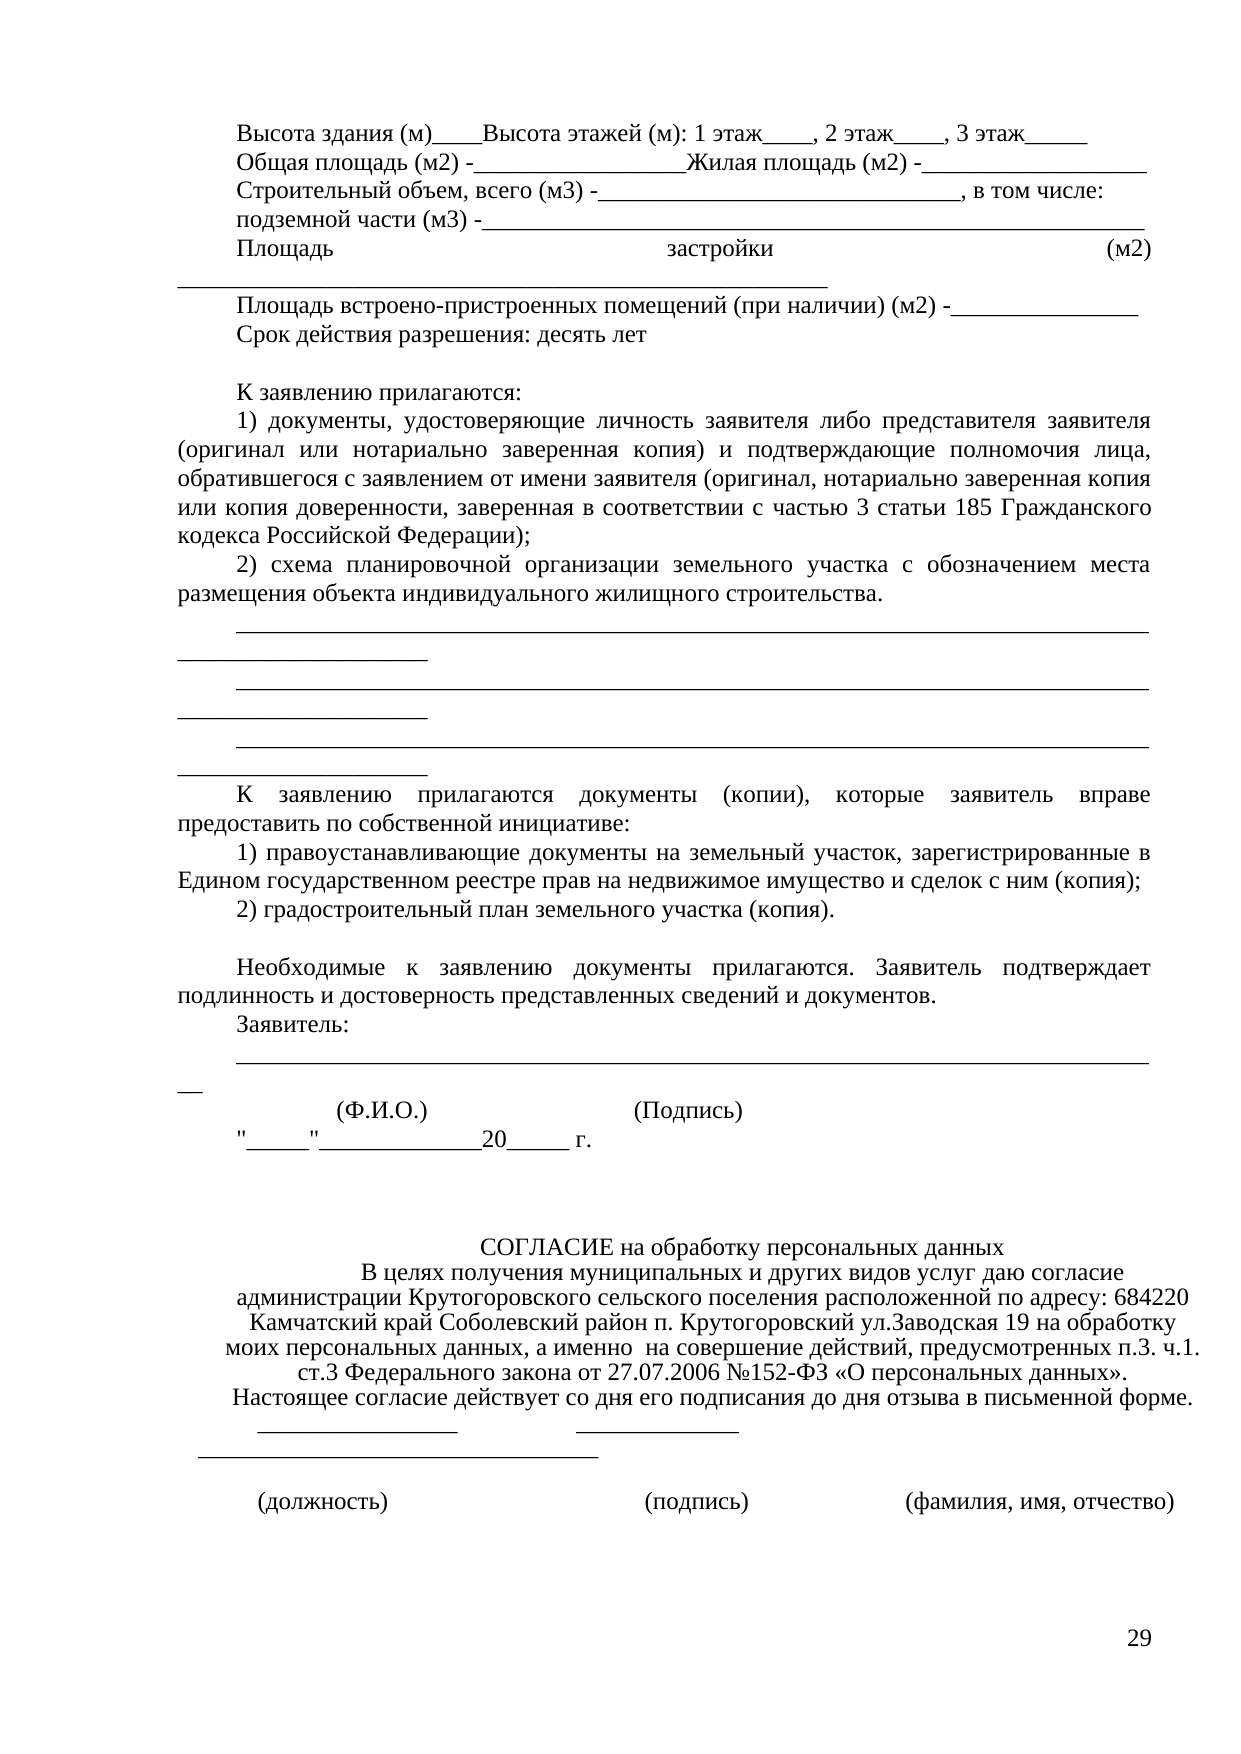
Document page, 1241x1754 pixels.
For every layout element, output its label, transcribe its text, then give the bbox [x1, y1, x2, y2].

text Строительный объем, всего (м3) -_____________________________, в том числе: [177, 176, 1152, 204]
text 2) схема планировочной организации земельного участка с обозначением места размещения объекта индивидуального жилищного строительства. [177, 549, 1152, 607]
text Высота здания (м)____Высота этажей (м): 1 этаж____, 2 этаж____, 3 этаж_____ [177, 118, 1152, 147]
text 1) правоустанавливающие документы на земельный участок, зарегистрированные в Едином государственном реестре прав на недвижимое имущество и сделок с ним (копия); [177, 837, 1152, 894]
text _____________________________________________________________________________________________ [177, 607, 1152, 664]
text Необходимые к заявлению документы прилагаются. Заявитель подтверждает подлинность и достоверность представленных сведений и документов. [177, 952, 1152, 1009]
text _____________________________________________________________________________________________ [177, 664, 1152, 722]
text _____________________________________________________________________________________________ [177, 722, 1152, 779]
text Площадь застройки (м2) ____________________________________________________ [177, 233, 1152, 291]
text Площадь встроено-пристроенных помещений (при наличии) (м2) -_______________ [177, 291, 1152, 319]
text (Ф.И.О.) (Подпись) [177, 1096, 1152, 1124]
text подземной части (м3) -_____________________________________________________ [177, 204, 1152, 233]
text Общая площадь (м2) -_________________Жилая площадь (м2) -__________________ [177, 147, 1152, 176]
table_header ________________ _____________ ________________________________ (должность) (подпись) (фамилия, имя, отчество) [187, 1211, 1197, 1544]
text "_____"_____________20_____ г. [177, 1124, 1152, 1153]
text 1) документы, удостоверяющие личность заявителя либо представителя заявителя (оригинал или нотариально заверенная копия) и подтверждающие полномочия лица, обратившегося с заявлением от имени заявителя (оригинал, нотариально заверенная копия или копия доверенности, заверенная в соответствии с частью 3 статьи 185 Гражданского кодекса Российской Федерации); [177, 406, 1152, 549]
text 2) градостроительный план земельного участка (копия). [177, 894, 1152, 923]
text К заявлению прилагаются: [177, 377, 1152, 406]
text ___________________________________________________________________________ [177, 1038, 1152, 1096]
text Срок действия разрешения: десять лет [177, 319, 1152, 348]
text К заявлению прилагаются документы (копии), которые заявитель вправе предоставить по собственной инициативе: [177, 779, 1152, 837]
text Заявитель: [177, 1009, 1152, 1038]
